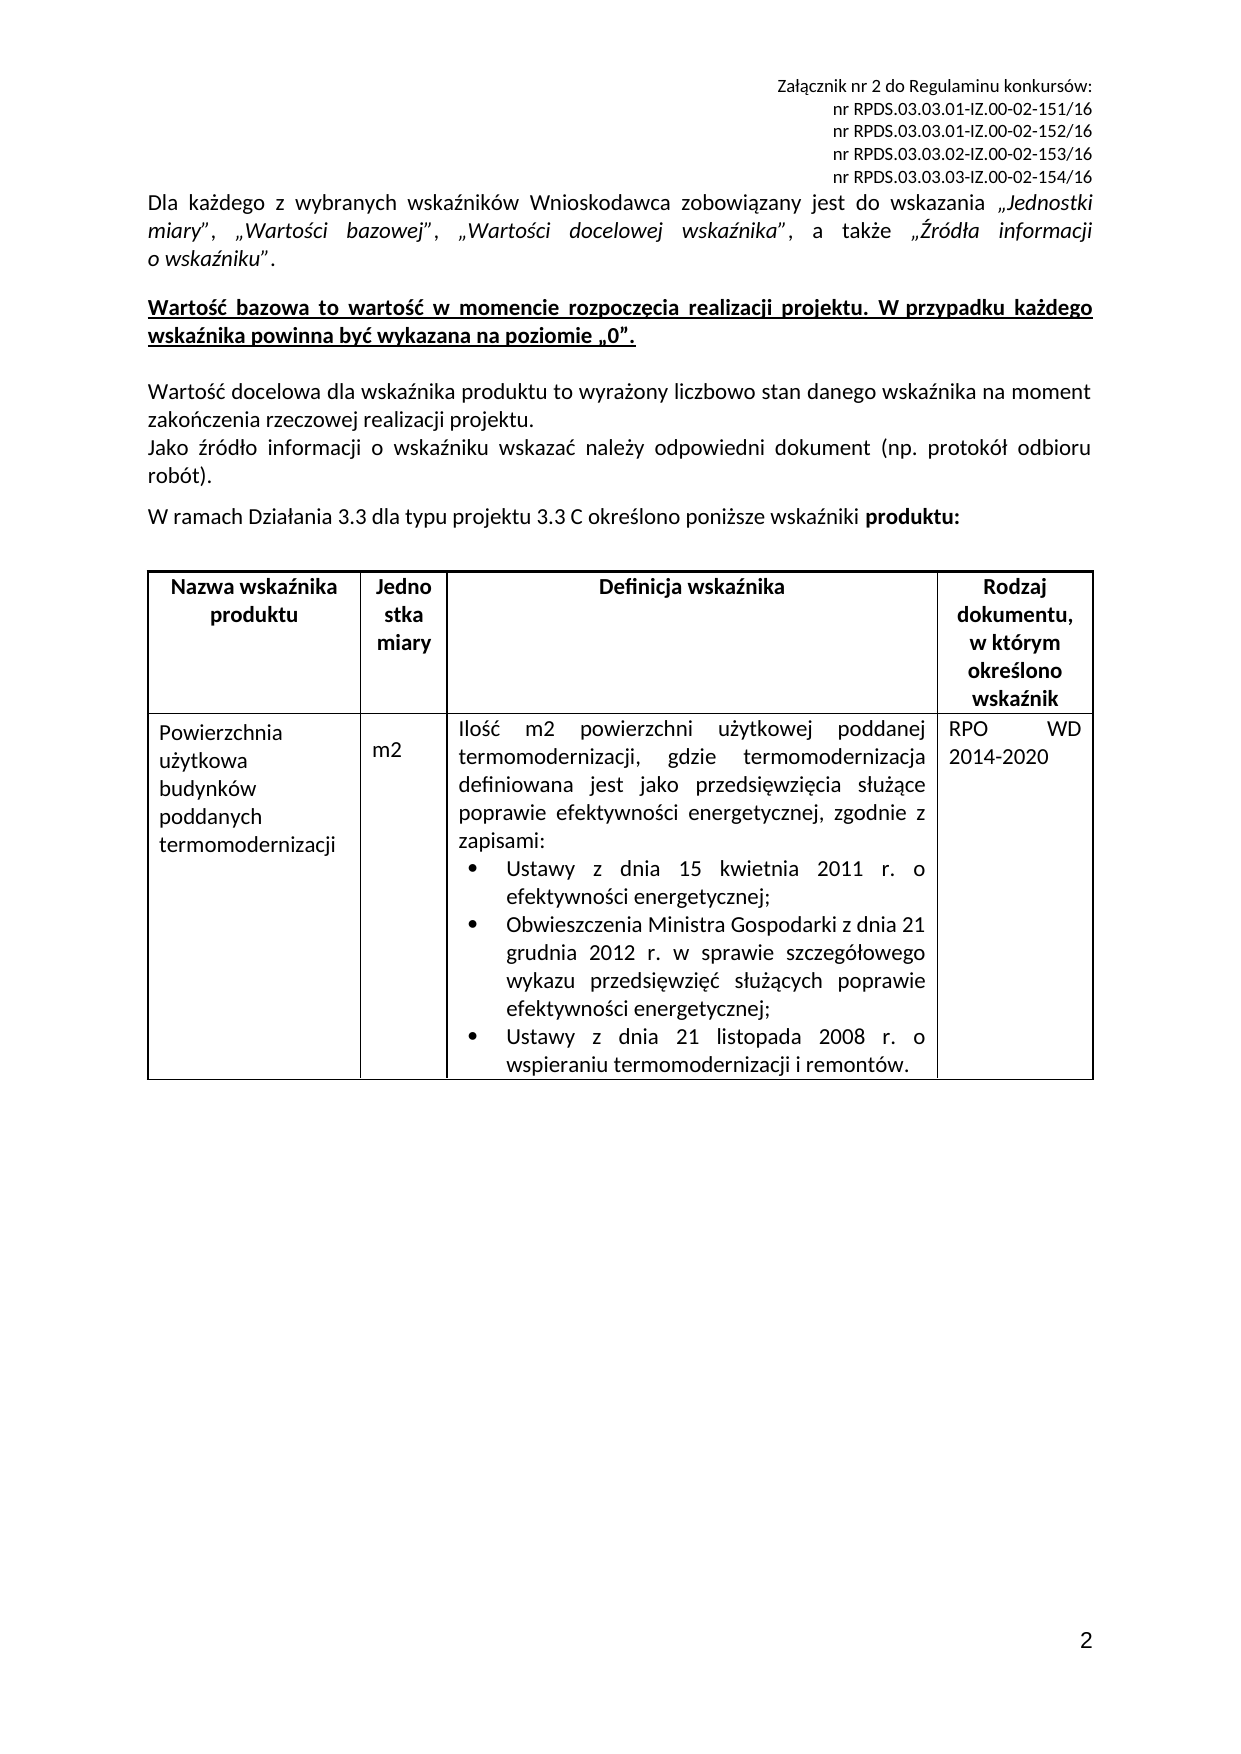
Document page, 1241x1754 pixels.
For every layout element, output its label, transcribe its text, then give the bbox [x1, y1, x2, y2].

table_header Definicja wskaźnika [448, 573, 937, 713]
table_header Jednostka miary [361, 573, 446, 713]
table_cell m2 [361, 714, 446, 1078]
text Wartość bazowa to wartość w momencie rozpoczęcia realizacji projektu. W przypadku każdego wskaźnika powinna być wykazana na poziomie „0”. [148, 293, 1093, 317]
table_cell Ilość m2 powierzchni użytkowej poddanej termomodernizacji, gdzie termomodernizacja definiowana jest jako przedsięwzięcia służące poprawie efektywności energetycznej, zgodnie z zapisami: Ustawy z dnia 15 kwietnia 2011 r. o efektywności energetycznej; Obwieszczenia Ministra Gospodarki z dnia 21 grudnia 2012 r. w sprawie szczegółowego wykazu przedsięwzięć służących poprawie efektywności energetycznej; Ustawy z dnia 21 listopada 2008 r. o wspieraniu termomodernizacji i remontów. [448, 714, 937, 1078]
text Wartość docelowa dla wskaźnika produktu to wyrażony liczbowo stan danego wskaźnika na moment zakończenia rzeczowej realizacji projektu. [148, 377, 1093, 433]
table_header Rodzaj dokumentu, w którym określono wskaźnik [938, 573, 1092, 713]
table_header Nazwa wskaźnika produktu [149, 573, 360, 713]
text Wartość bazowa to wartość w momencie rozpoczęcia realizacji projektu. W przypadku każdego wskaźnika powinna być wykazana na poziomie „0”. [148, 319, 1093, 349]
text Jako źródło informacji o wskaźniku wskazać należy odpowiedni dokument (np. protokół odbioru robót). [148, 433, 1093, 489]
text Dla każdego z wybranych wskaźników Wnioskodawca zobowiązany jest do wskazania „Jednostki miary”, „Wartości bazowej”, „Wartości docelowej wskaźnika”, a także „Źródła informacji o wskaźniku”. [148, 188, 1093, 272]
text W ramach Działania 3.3 dla typu projektu 3.3 C określono poniższe wskaźniki produktu: [148, 502, 1093, 530]
table_cell RPO WD 2014-2020 [938, 714, 1092, 1078]
table_cell Powierzchnia użytkowa budynków poddanych termomodernizacji [149, 714, 360, 1078]
